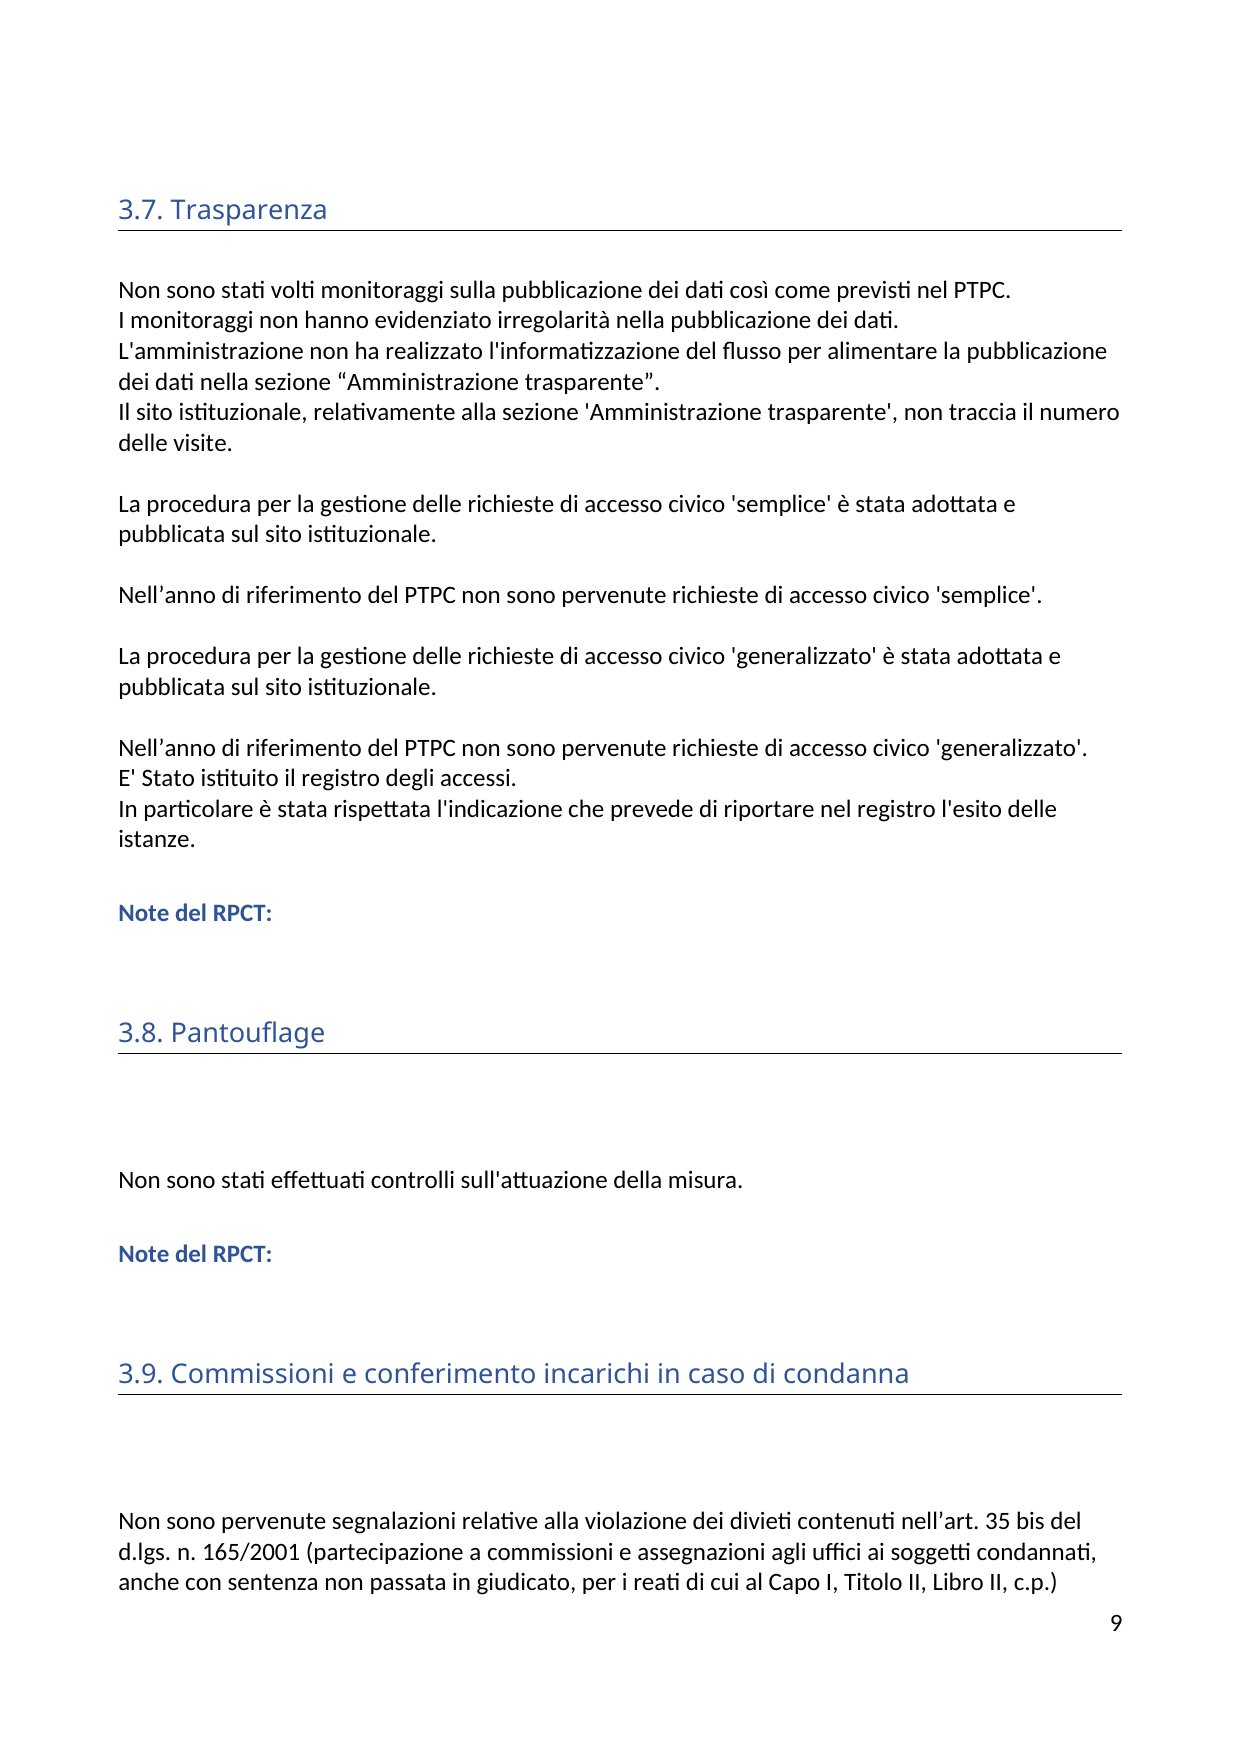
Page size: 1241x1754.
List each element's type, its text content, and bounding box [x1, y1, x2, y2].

text Note del RPCT: [118, 1238, 1122, 1268]
subtitle 3.7. Trasparenza [118, 191, 1122, 230]
subtitle 3.9. Commissioni e conferimento incarichi in caso di condanna [118, 1354, 1122, 1394]
text Non sono stati volti monitoraggi sulla pubblicazione dei dati così come previsti nel PTPC. I monitoraggi non hanno evidenziato irregolarità nella pubblicazione dei dati. L'amministrazione non ha realizzato l'informatizzazione del flusso per alimentare la pubblicazione dei dati nella sezione “Amministrazione trasparente”. Il sito istituzionale, relativamente alla sezione 'Amministrazione trasparente', non traccia il numero delle visite. La procedura per la gestione delle richieste di accesso civico 'semplice' è stata adottata e pubblicata sul sito istituzionale. Nell’anno di riferimento del PTPC non sono pervenute richieste di accesso civico 'semplice'. La procedura per la gestione delle richieste di accesso civico 'generalizzato' è stata adottata e pubblicata sul sito istituzionale. Nell’anno di riferimento del PTPC non sono pervenute richieste di accesso civico 'generalizzato'. E' Stato istituito il registro degli accessi. In particolare è stata rispettata l'indicazione che prevede di riportare nel registro l'esito delle istanze. [118, 274, 1122, 854]
text Non sono pervenute segnalazioni relative alla violazione dei divieti contenuti nell’art. 35 bis del d.lgs. n. 165/2001 (partecipazione a commissioni e assegnazioni agli uffici ai soggetti condannati, anche con sentenza non passata in giudicato, per i reati di cui al Capo I, Titolo II, Libro II, c.p.) [118, 1475, 1122, 1597]
text Note del RPCT: [118, 897, 1122, 928]
subtitle 3.8. Pantouflage [118, 1014, 1122, 1053]
text Non sono stati effettuati controlli sull'attuazione della misura. [118, 1134, 1122, 1195]
